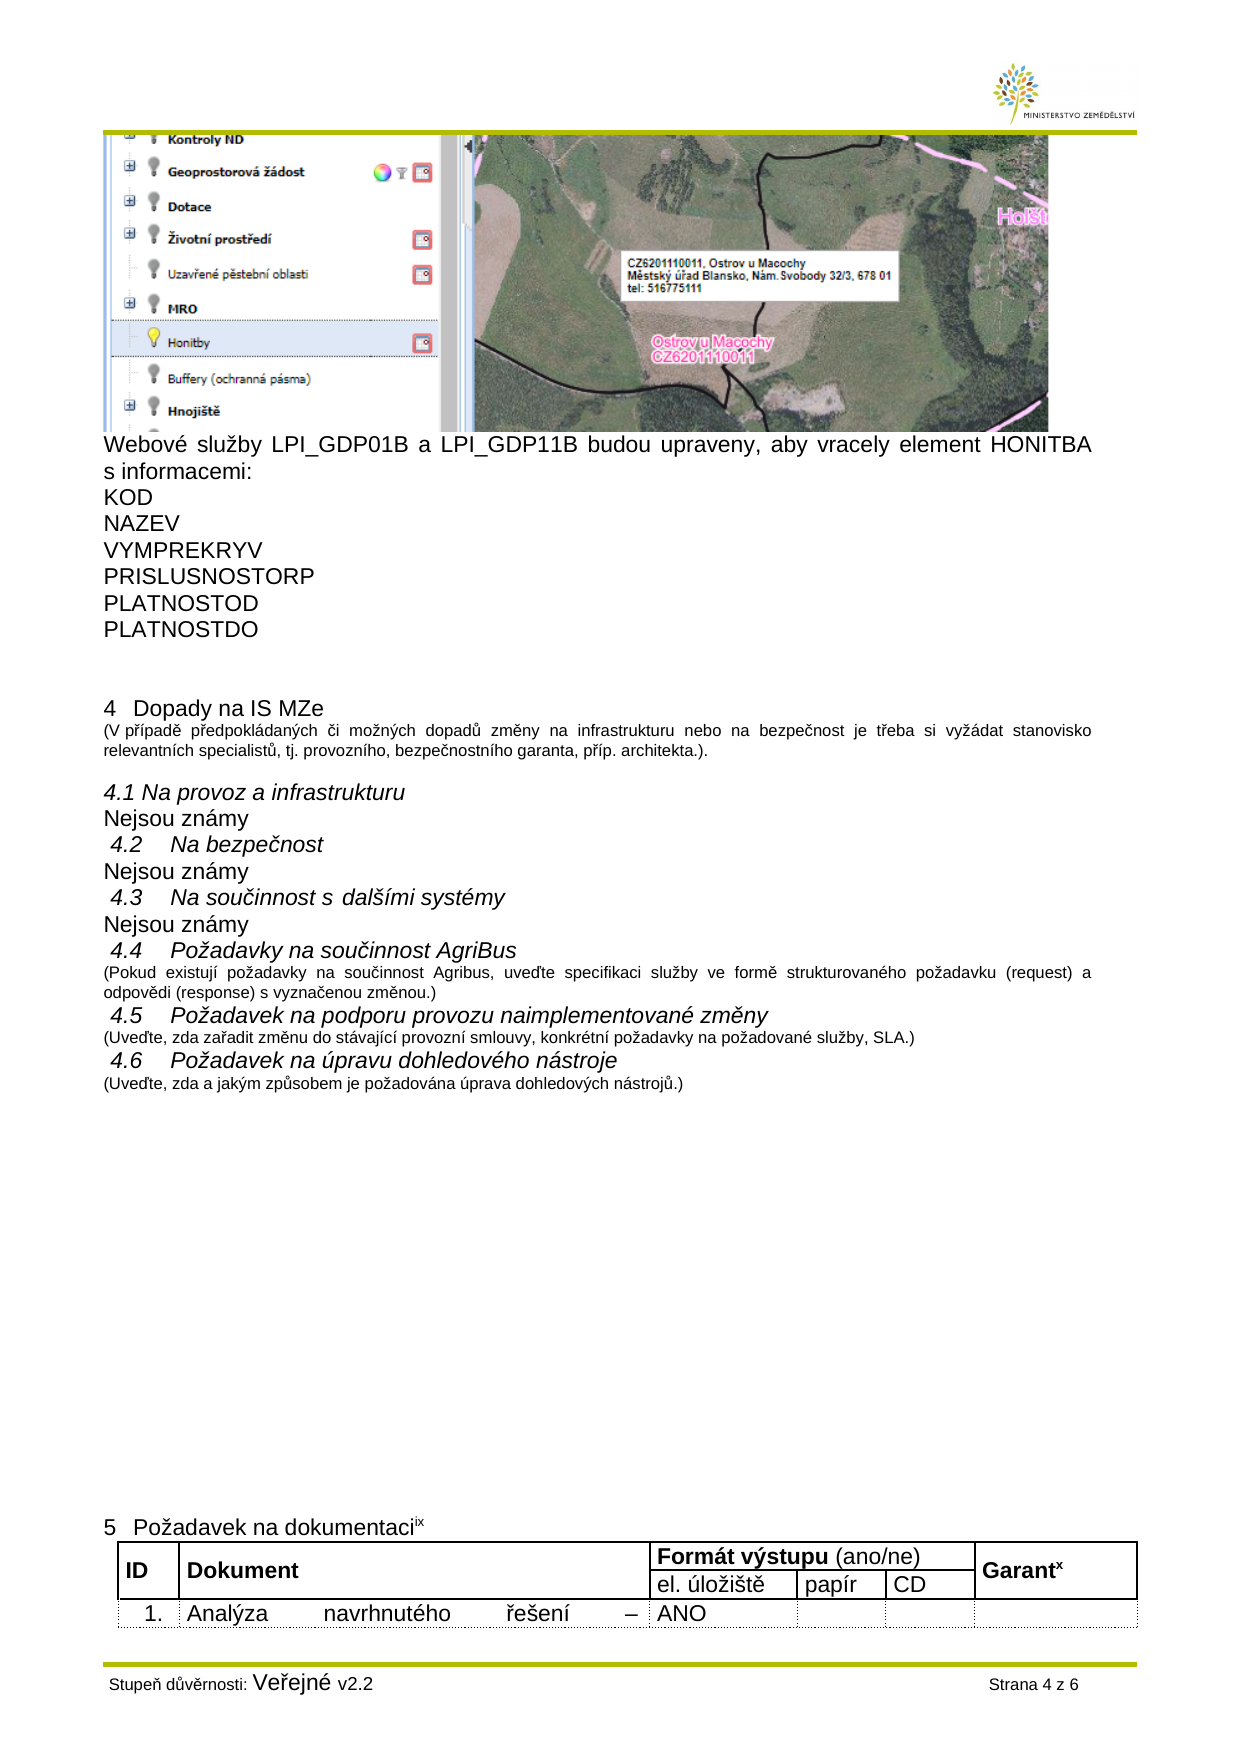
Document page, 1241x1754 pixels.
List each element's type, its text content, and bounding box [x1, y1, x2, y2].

table_header Garant [976, 1543, 1136, 1597]
text Webové služby LPI_GDP01B a LPI_GDP11B budou upraveny, aby vracely element HONITBA s informacemi: [103, 431, 1092, 484]
text Nejsou známy [103, 911, 1092, 937]
text PRISLUSNOSTORP [103, 563, 1092, 589]
table_cell el. úložiště [651, 1571, 796, 1597]
table_header Formát výstupu (ano/ne) [651, 1543, 974, 1569]
subtitle Požadavky na součinnost AgriBus [110, 937, 1092, 963]
table_cell papír [798, 1571, 885, 1597]
text (Pokud existují požadavky na součinnost Agribus, uveďte specifikaci služby ve formě strukturovaného požadavku (request) a odpovědi (response) s vyznačenou změnou.) [103, 963, 1092, 1002]
subtitle Na součinnost s dalšími systémy [110, 884, 1092, 911]
text PLATNOSTDO [103, 616, 1092, 642]
picture [103, 135, 1049, 432]
subtitle 4.1 Na provoz a infrastrukturu [103, 779, 1092, 805]
text Nejsou známy [103, 858, 1092, 884]
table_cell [179, 1600, 649, 1627]
text (V případě předpokládaných či možných dopadů změny na infrastrukturu nebo na bezpečnost je třeba si vyžádat stanovisko relevantních specialistů, tj. provozního, bezpečnostního garanta, příp. architekta.). [103, 721, 1092, 759]
subtitle Na bezpečnost [110, 831, 1092, 858]
table_cell [975, 1600, 1137, 1627]
picture [991, 59, 1137, 128]
text (Uveďte, zda a jakým způsobem je požadována úprava dohledových nástrojů.) [103, 1073, 1092, 1093]
text VYMPREKRYV [103, 537, 1092, 563]
table_cell CD [887, 1571, 974, 1597]
text Nejsou známy [103, 805, 1092, 831]
text NAZEV [103, 510, 1092, 537]
table_cell [118, 1599, 179, 1627]
text KOD [103, 484, 1092, 510]
table_cell ANO [650, 1600, 797, 1627]
subtitle Dopady na IS MZe [103, 695, 1092, 721]
table_cell [886, 1600, 974, 1627]
subtitle Požadavek na dokumentaci [103, 1514, 1092, 1541]
text (Uveďte, zda zařadit změnu do stávající provozní smlouvy, konkrétní požadavky na požadované služby, SLA.) [103, 1028, 1092, 1047]
subtitle Požadavek na podporu provozu naimplementované změny [110, 1002, 1092, 1028]
table_header ID [119, 1543, 178, 1597]
text PLATNOSTOD [103, 589, 1092, 616]
subtitle Požadavek na úpravu dohledového nástroje [110, 1047, 1092, 1073]
table_cell [797, 1600, 886, 1627]
table_header Dokument [180, 1543, 649, 1597]
